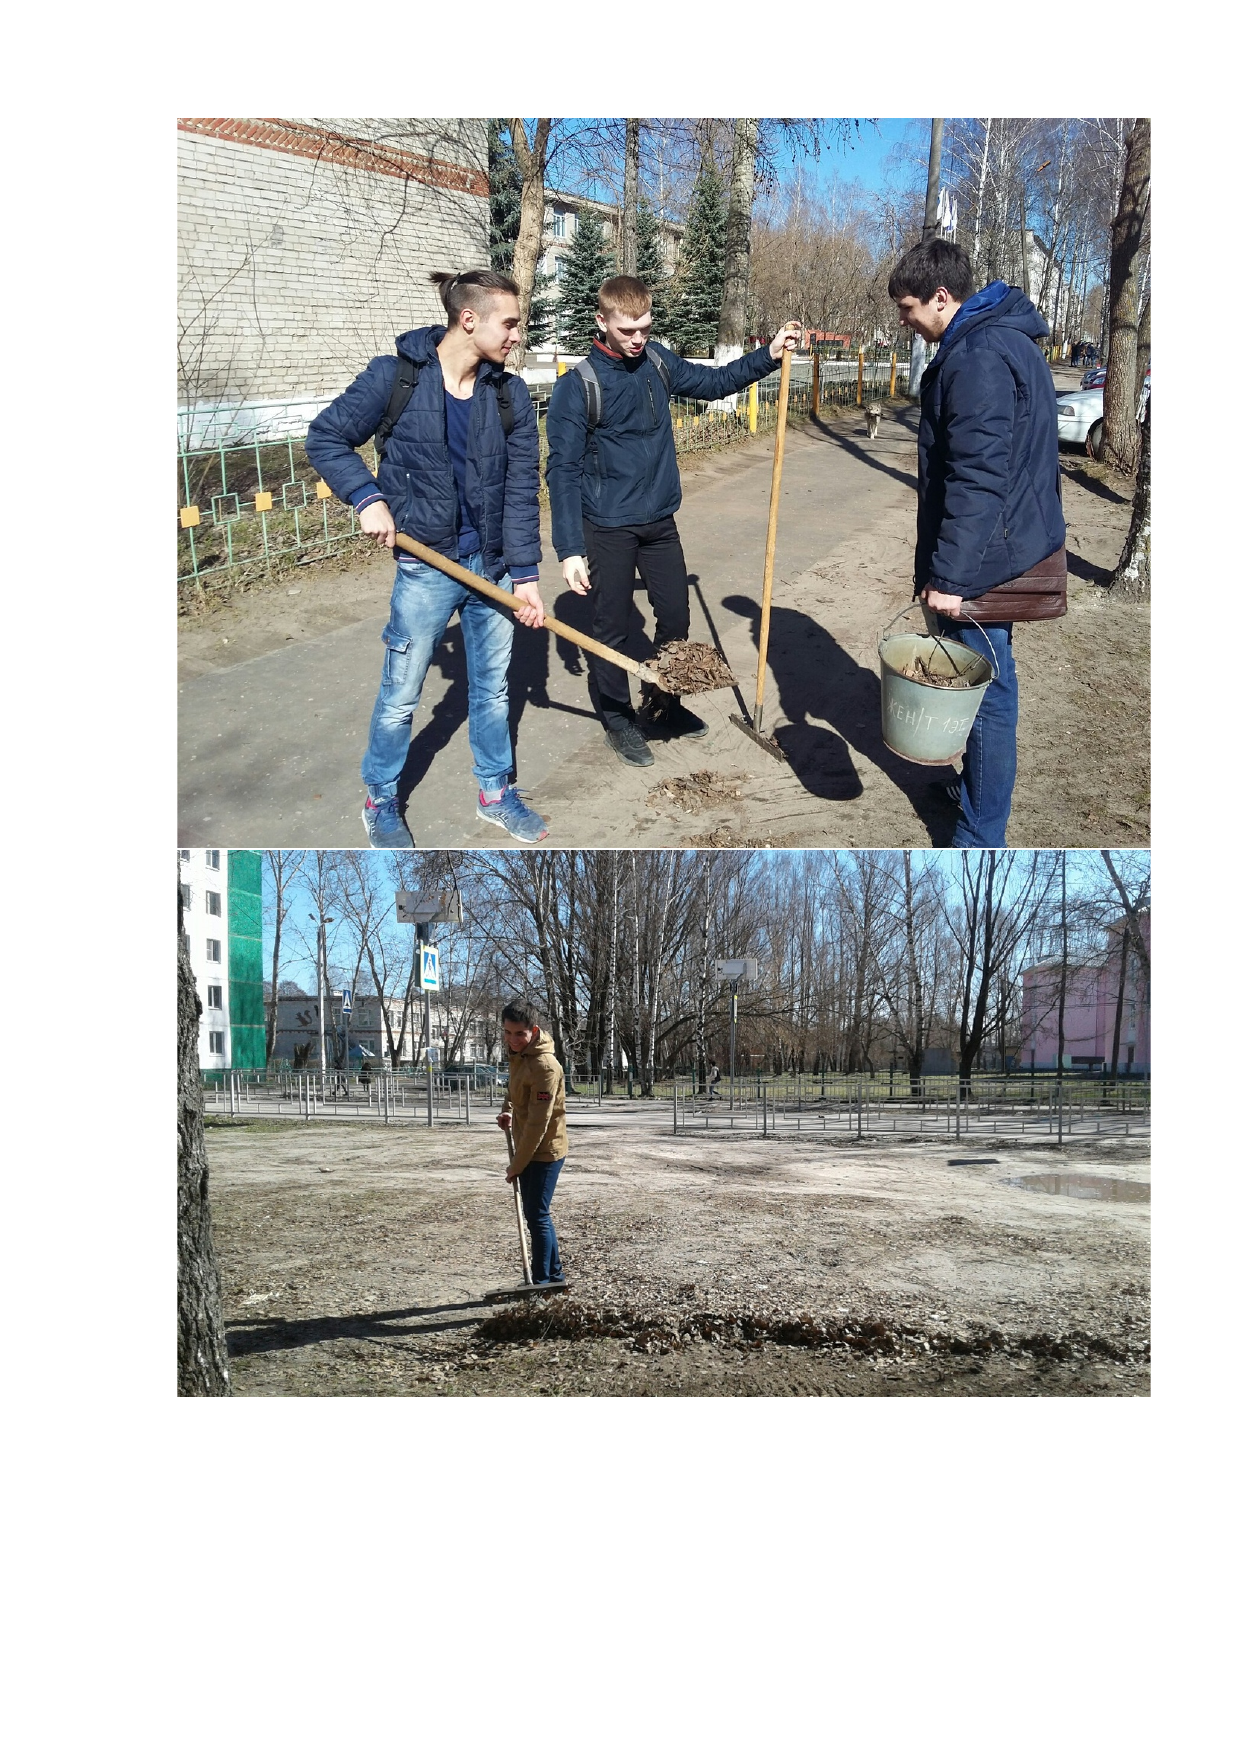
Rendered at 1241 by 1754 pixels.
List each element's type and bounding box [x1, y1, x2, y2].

picture [177, 850, 1151, 1397]
picture [177, 118, 1151, 848]
